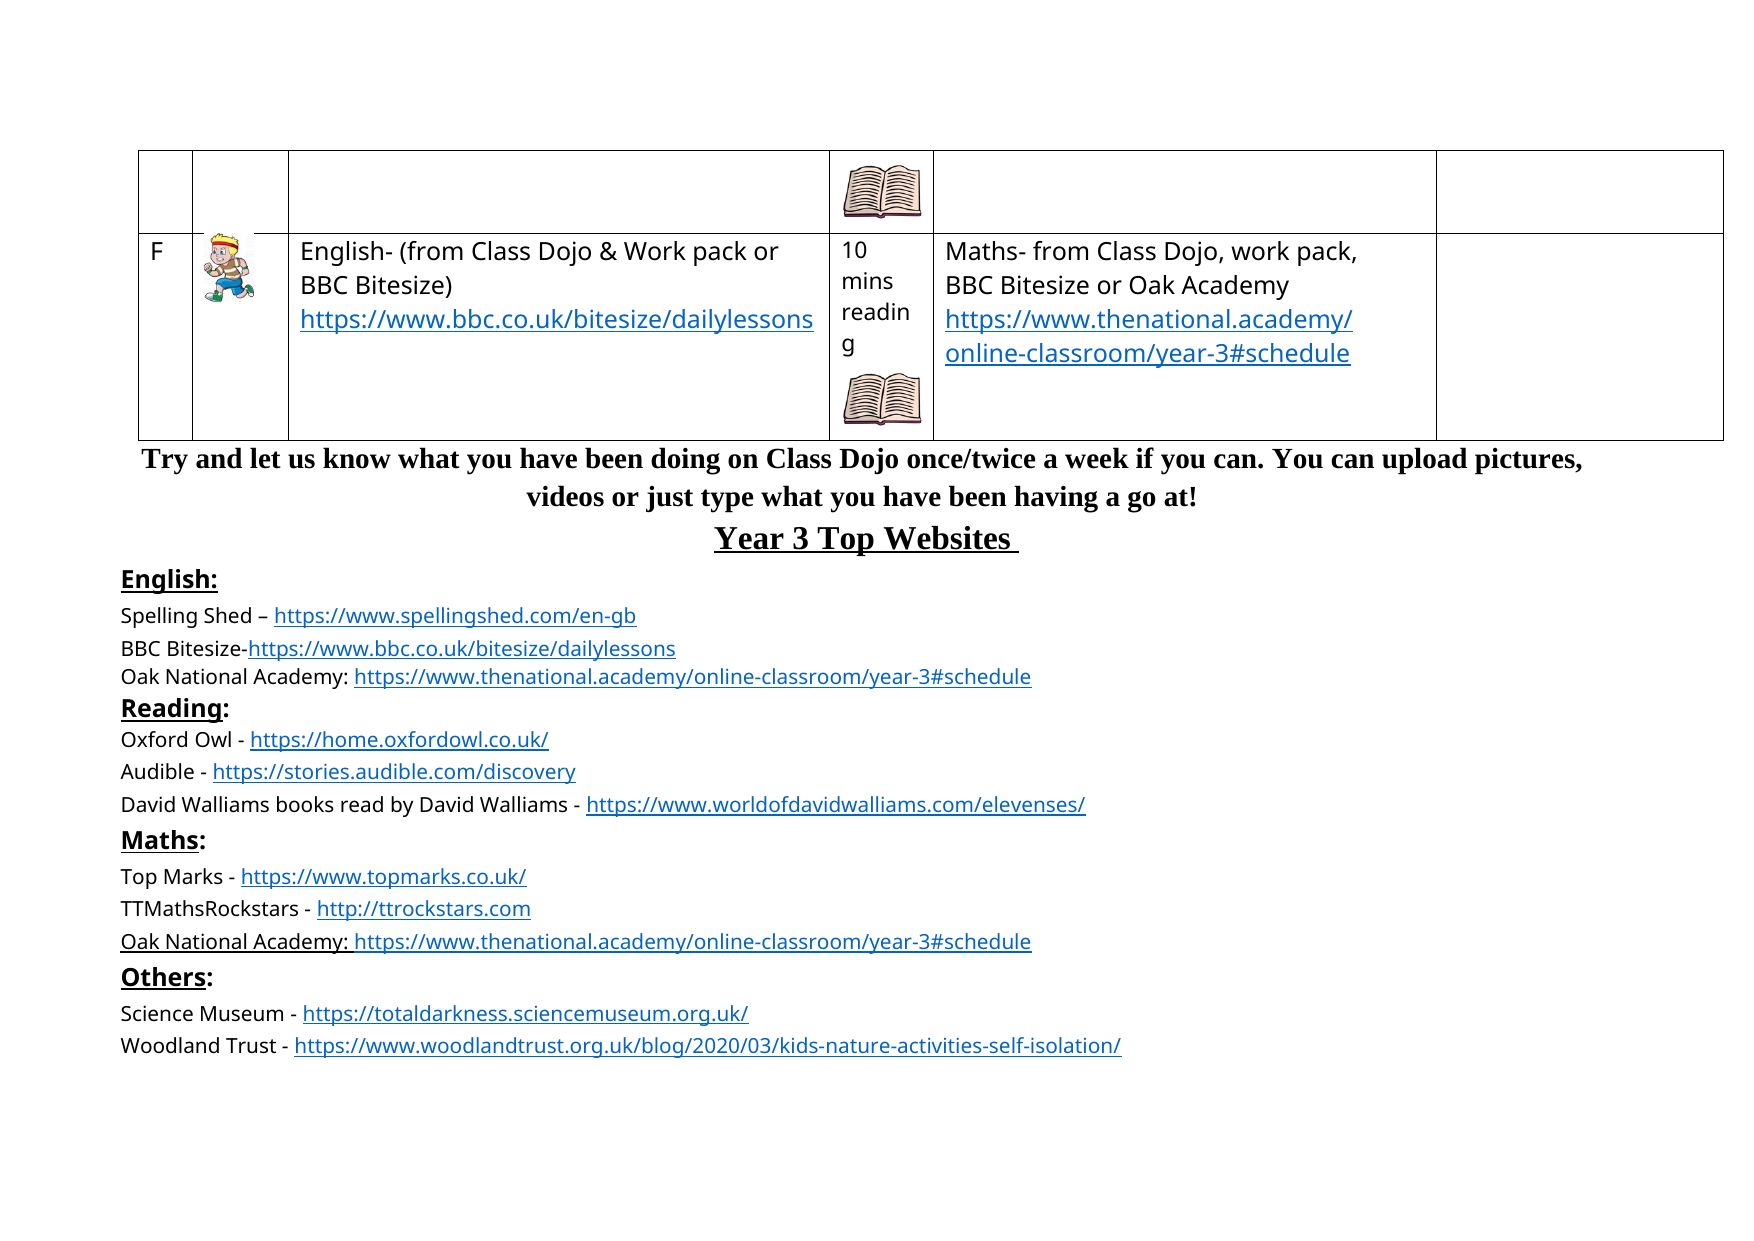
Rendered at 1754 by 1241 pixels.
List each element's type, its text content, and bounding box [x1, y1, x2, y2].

picture [203, 233, 254, 302]
text Oak National Academy: https://www.thenational.academy/online-classroom/year-3#schedule [120, 662, 1604, 691]
text Audible - https://stories.audible.com/discovery [120, 757, 1604, 786]
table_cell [289, 151, 829, 232]
table_cell English- (from Class Dojo & Work pack or BBC Bitesize) https://www.bbc.co.uk/bitesize/dailylessons [289, 234, 829, 440]
table_cell [1437, 234, 1723, 440]
text Maths: [120, 823, 1604, 857]
text Woodland Trust - https://www.woodlandtrust.org.uk/blog/2020/03/kids-nature-activities-self-isolation/ [120, 1031, 1604, 1060]
text Reading: [120, 691, 1604, 725]
table_cell Th [139, 151, 192, 232]
text Try and let us know what you have been doing on Class Dojo once/twice a week if you can. You can upload pictures, videos or just type what you have been having a go at! [120, 441, 1604, 513]
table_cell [934, 151, 1436, 232]
text Year 3 Top Websites [120, 518, 1604, 556]
table_cell F [139, 234, 192, 440]
text Others: [120, 960, 1604, 994]
table_cell [193, 234, 288, 440]
picture [841, 358, 923, 440]
table_cell 10 mins reading [830, 234, 933, 440]
table_cell Maths- from Class Dojo, work pack, BBC Bitesize or Oak Academy https://www.thenational.academy/online-classroom/year-3#schedule [934, 234, 1436, 440]
text Spelling Shed – https://www.spellingshed.com/en-gb [120, 601, 1604, 630]
text Science Museum - https://totaldarkness.sciencemuseum.org.uk/ [120, 999, 1604, 1027]
text BBC Bitesize-https://www.bbc.co.uk/bitesize/dailylessons [120, 634, 1604, 662]
text Top Marks - https://www.topmarks.co.uk/ [120, 862, 1604, 890]
text TTMathsRockstars - http://ttrockstars.com [120, 894, 1604, 923]
table_cell [193, 151, 288, 232]
text English: [120, 562, 1604, 596]
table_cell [1437, 151, 1723, 232]
text David Walliams books read by David Walliams - https://www.worldofdavidwalliams.com/elevenses/ [120, 790, 1604, 818]
text Oak National Academy: https://www.thenational.academy/online-classroom/year-3#schedule [120, 927, 1604, 956]
picture [841, 151, 923, 233]
text Oxford Owl - https://home.oxfordowl.co.uk/ [120, 725, 1604, 753]
